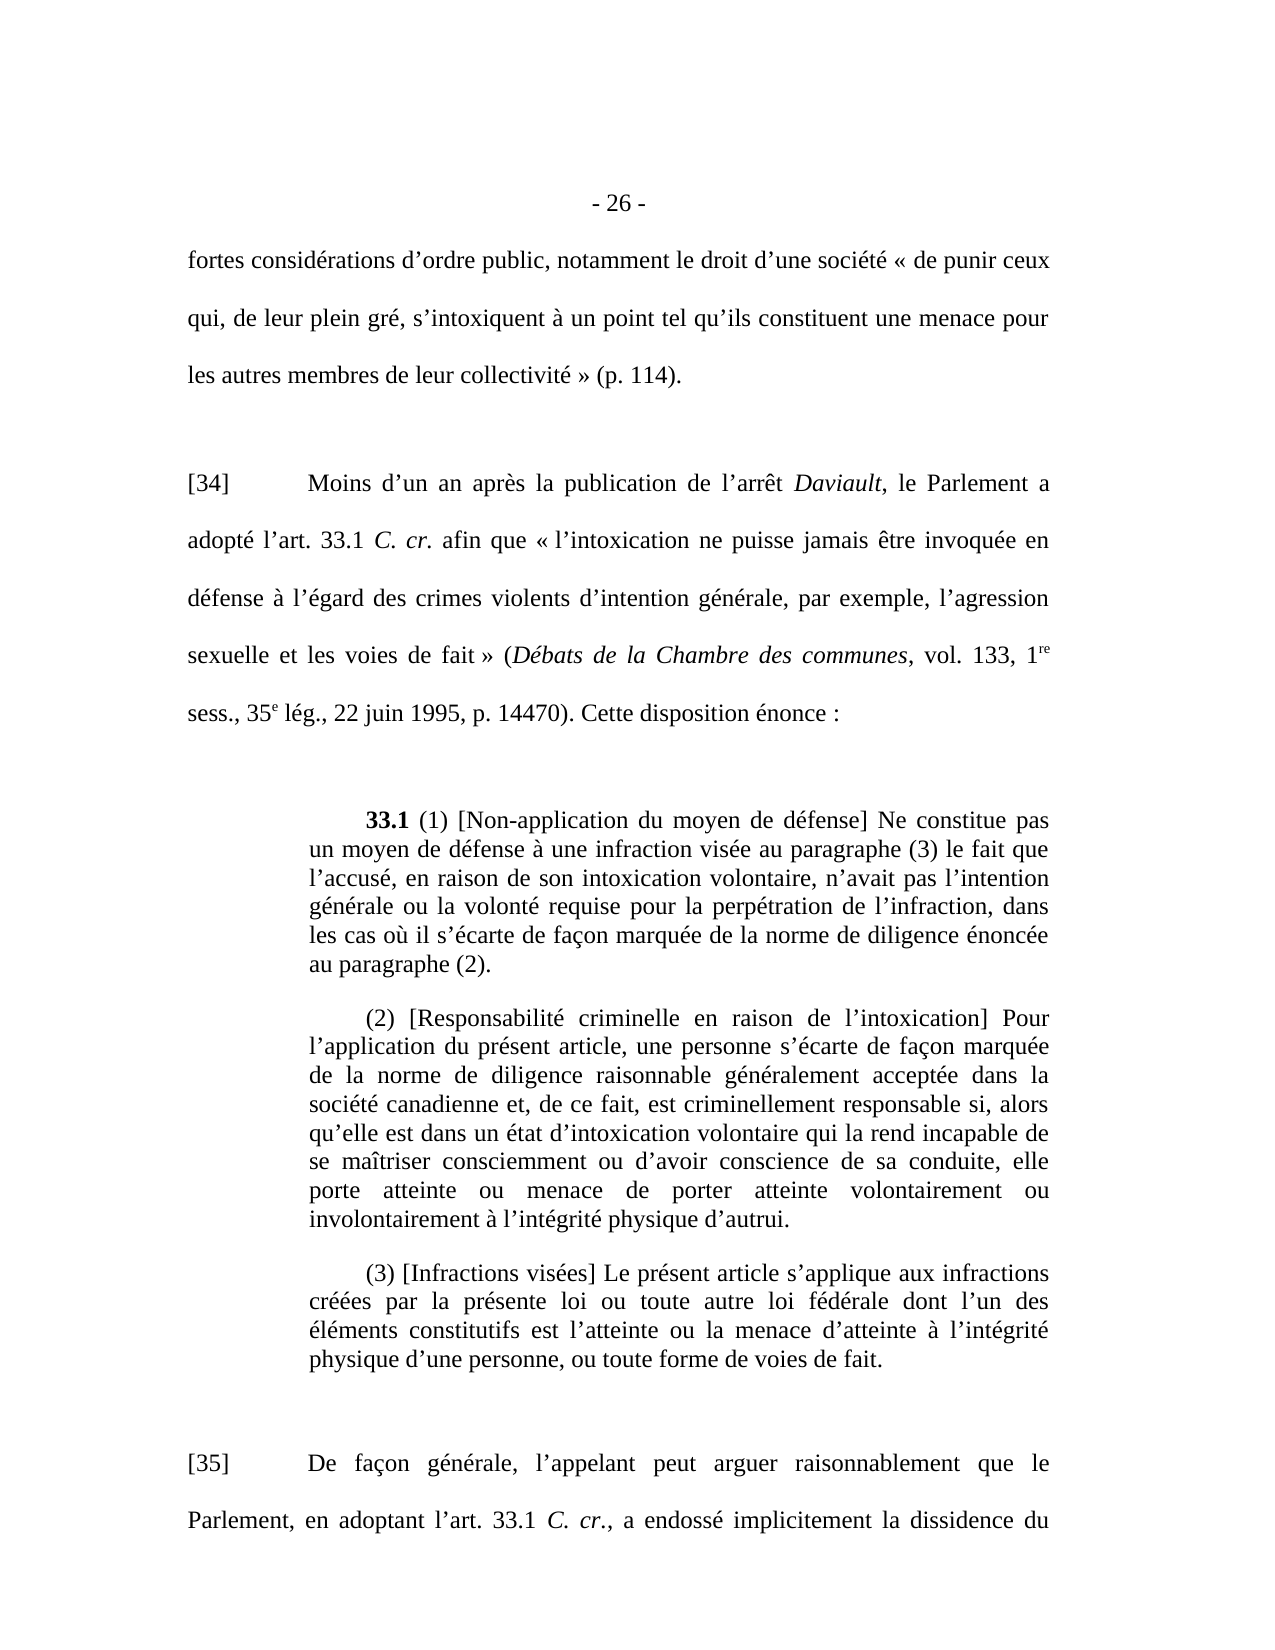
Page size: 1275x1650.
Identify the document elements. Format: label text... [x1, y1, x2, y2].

text 33.1 (1) [Non-application du moyen de défense] Ne constitue pas un moyen de défense à une infraction visée au paragraphe (3) le fait que l’accusé, en raison de son intoxication volontaire, n’avait pas l’intention générale ou la volonté requise pour la perpétration de l’infraction, dans les cas où il s’écarte de façon marquée de la norme de diligence énoncée au paragraphe (2). [187, 805, 1050, 978]
text (2) [Responsabilité criminelle en raison de l’intoxication] Pour l’application du présent article, une personne s’écarte de façon marquée de la norme de diligence raisonnable généralement acceptée dans la société canadienne et, de ce fait, est criminellement responsable si, alors qu’elle est dans un état d’intoxication volontaire qui la rend incapable de se maîtriser consciemment ou d’avoir conscience de sa conduite, elle porte atteinte ou menace de porter atteinte volontairement ou involontairement à l’intégrité physique d’autrui. [187, 1003, 1050, 1233]
text Moins d’un an après la publication de l’arrêt Daviault, le Parlement a adopté l’art. 33.1 C. cr. afin que « l’intoxication ne puisse jamais être invoquée en défense à l’égard des crimes violents d’intention générale, par exemple, l’agression sexuelle et les voies de fait » (Débats de la Chambre des communes, vol. 133, 1re sess., 35e lég., 22 juin 1995, p. 14470). Cette disposition énonce : [187, 468, 1050, 726]
text (3) [Infractions visées] Le présent article s’applique aux infractions créées par la présente loi ou toute autre loi fédérale dont l’un des éléments constitutifs est l’atteinte ou la menace d’atteinte à l’intégrité physique d’une personne, ou toute forme de voies de fait. [187, 1258, 1050, 1373]
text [187, 1448, 1050, 1534]
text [187, 245, 1050, 389]
